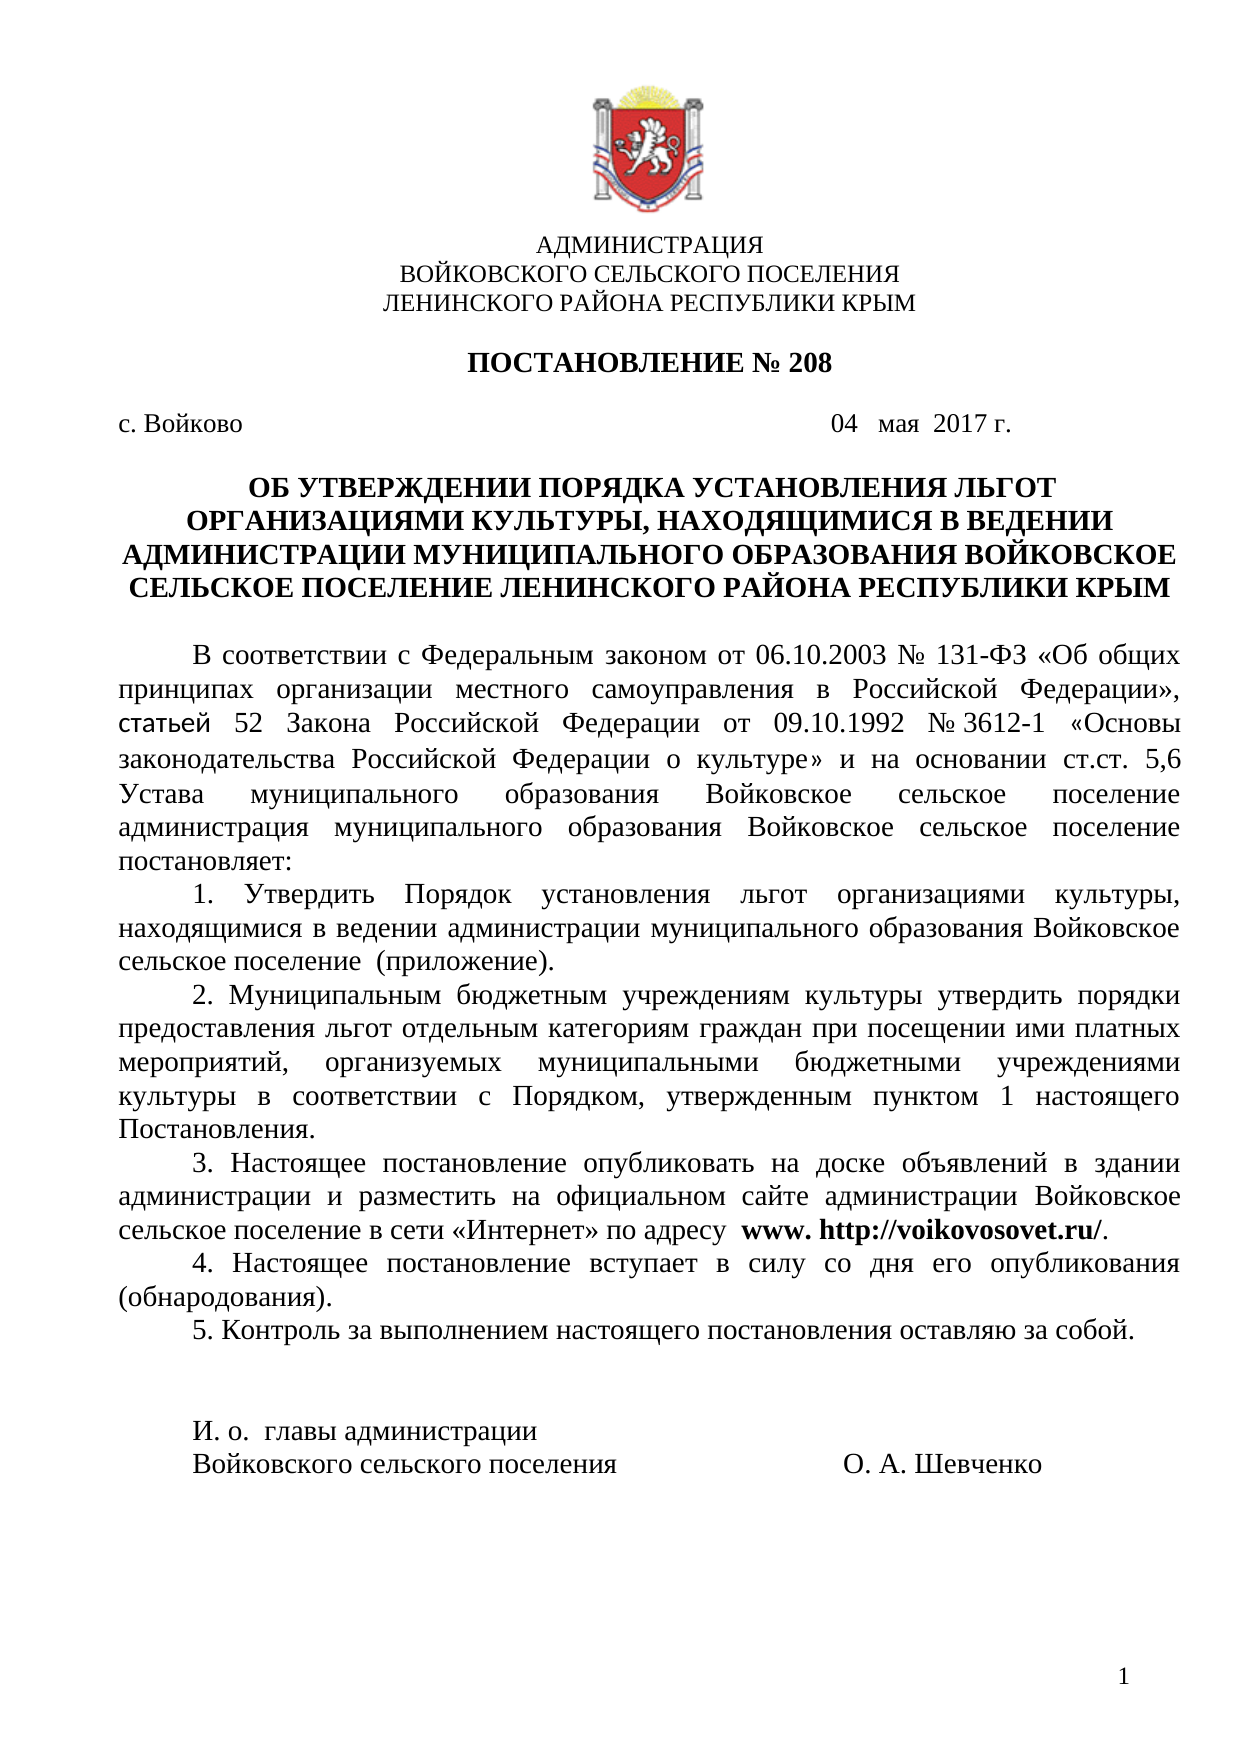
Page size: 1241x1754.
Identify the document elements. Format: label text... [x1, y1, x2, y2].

text АДМИНИСТРАЦИЯ [118, 230, 1181, 259]
text ВОЙКОВСКОГО СЕЛЬСКОГО ПОСЕЛЕНИЯ [118, 259, 1181, 288]
text 3. Настоящее постановление опубликовать на доске объявлений в здании администрации и разместить на официальном сайте администрации Войковское сельское поселение в сети «Интернет» по адресу www. http://voikovosovet.ru/. [118, 1145, 1181, 1245]
text И. о. главы администрации [118, 1413, 1181, 1447]
text Войковского сельского поселения О. А. Шевченко [118, 1447, 1181, 1480]
text 2. Муниципальным бюджетным учреждениям культуры утвердить порядки предоставления льгот отдельным категориям граждан при посещении ими платных мероприятий, организуемых муниципальными бюджетными учреждениями культуры в соответствии с Порядком, утвержденным пунктом 1 настоящего Постановления. [118, 977, 1181, 1145]
text 5. Контроль за выполнением настоящего постановления оставляю за собой. [118, 1312, 1181, 1346]
picture [587, 73, 713, 231]
text ПОСТАНОВЛЕНИЕ № 208 [118, 345, 1181, 379]
text 1. Утвердить Порядок установления льгот организациями культуры, находящимися в ведении администрации муниципального образования Войковское сельское поселение (приложение). [118, 876, 1181, 977]
text ЛЕНИНСКОГО РАЙОНА РЕСПУБЛИКИ КРЫМ [118, 288, 1181, 316]
text с. Войково 04 мая 2017 г. [118, 407, 1181, 438]
text 4. Настоящее постановление вступает в силу со дня его опубликования (обнародования). [118, 1245, 1181, 1312]
title ОБ УТВЕРЖДЕНИИ ПОРЯДКА УСТАНОВЛЕНИЯ ЛЬГОТ ОРГАНИЗАЦИЯМИ КУЛЬТУРЫ, НАХОДЯЩИМИСЯ В ВЕДЕНИИ АДМИНИСТРАЦИИ МУНИЦИПАЛЬНОГО ОБРАЗОВАНИЯ ВОЙКОВСКОЕ СЕЛЬСКОЕ ПОСЕЛЕНИЕ ЛЕНИНСКОГО РАЙОНА РЕСПУБЛИКИ КРЫМ [118, 470, 1181, 604]
text В соответствии с Федеральным законом от 06.10.2003 № 131-ФЗ «Об общих принципах организации местного самоуправления в Российской Федерации», статьей 52 Закона Российской Федерации от 09.10.1992 № 3612-1 «Основы законодательства Российской Федерации о культуре» и на основании ст.ст. 5,6 Устава муниципального образования Войковское сельское поселение администрация муниципального образования Войковское сельское поселение постановляет: [118, 637, 1181, 876]
